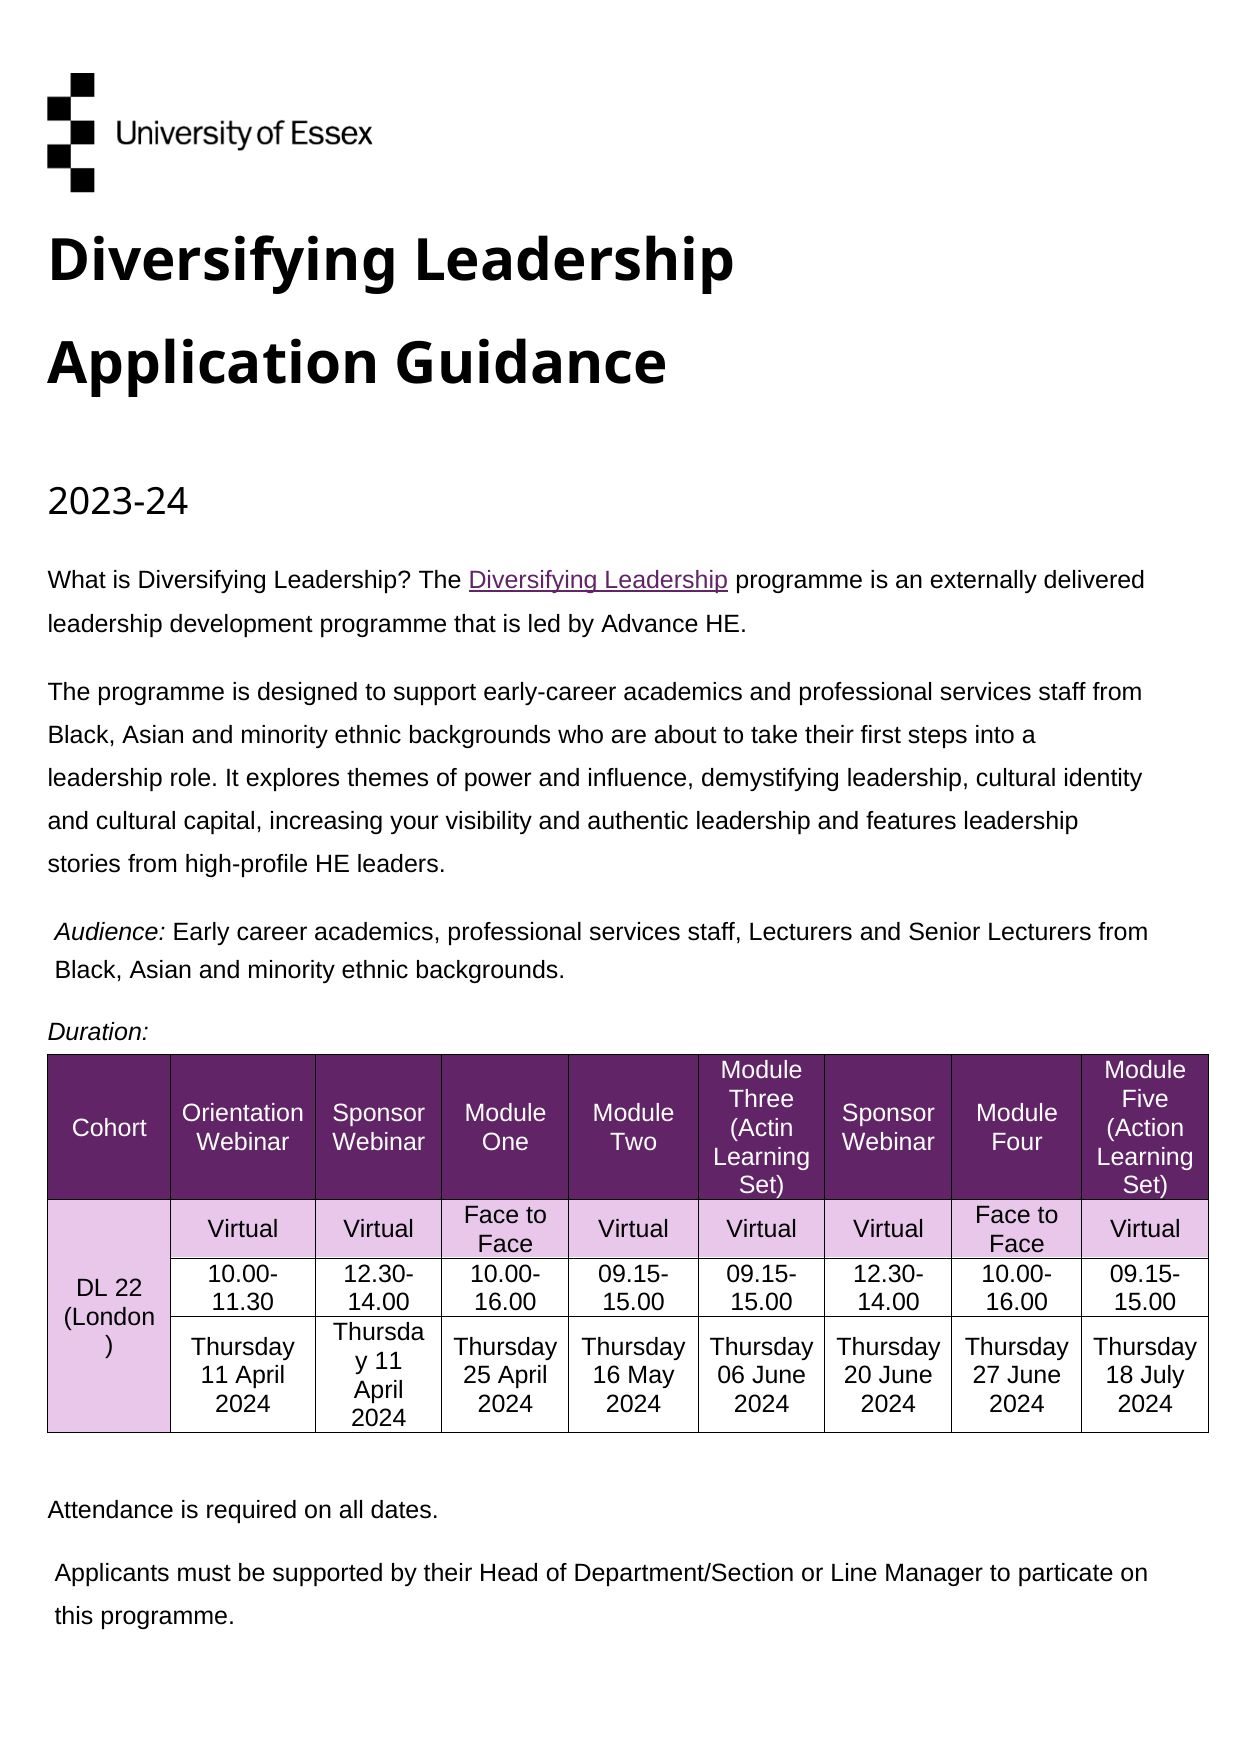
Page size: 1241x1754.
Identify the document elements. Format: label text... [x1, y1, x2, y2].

text What is Diversifying Leadership? The Diversifying Leadership programme is an externally delivered leadership development programme that is led by Advance HE. [47, 565, 1146, 637]
table_cell Virtual [699, 1200, 824, 1257]
text Attendance is required on all dates. [47, 1495, 1193, 1524]
table_cell 09.15-15.00 [569, 1259, 698, 1316]
table_cell Thursday 25 April 2024 [442, 1317, 568, 1432]
subtitle Diversifying Leadership Application Guidance [47, 218, 1193, 400]
table_cell Thursday 16 May 2024 [569, 1317, 698, 1432]
table_cell Virtual [825, 1200, 951, 1257]
table_cell 10.00-11.30 [171, 1259, 315, 1316]
text The programme is designed to support early-career academics and professional services staff from Black, Asian and minority ethnic backgrounds who are about to take their first steps into a leadership role. It explores themes of power and influence, demystifying leadership, cultural identity and cultural capital, increasing your visibility and authentic leadership and features leadership stories from high-profile HE leaders. [47, 677, 1146, 878]
table_cell Face to Face [442, 1200, 568, 1257]
table_cell 12.30-14.00 [316, 1259, 441, 1316]
table_header Module Four [952, 1055, 1081, 1199]
table_cell Virtual [316, 1200, 441, 1257]
table_header Cohort [48, 1055, 170, 1199]
table_cell Virtual [569, 1200, 698, 1257]
table_cell Thursday 18 July 2024 [1082, 1317, 1208, 1432]
text Applicants must be supported by their Head of Department/Section or Line Manager to particate on this programme. [54, 1558, 1193, 1629]
subtitle 2023-24 [47, 474, 1193, 525]
table_cell Thursday 27 June 2024 [952, 1317, 1081, 1432]
table_header Orientation Webinar [171, 1055, 315, 1199]
table_cell Face to Face [952, 1200, 1081, 1257]
table_cell Thursday 06 June 2024 [699, 1317, 824, 1432]
text Audience: Early career academics, professional services staff, Lecturers and Senior Lecturers from Black, Asian and minority ethnic backgrounds. [54, 917, 1193, 983]
table_header Module One [442, 1055, 568, 1199]
table_cell Virtual [171, 1200, 315, 1257]
table_cell Thursday 11 April 2024 [316, 1317, 441, 1432]
picture [47, 73, 373, 193]
table_header Module Five (Action Learning Set) [1082, 1055, 1208, 1199]
table_cell Thursday 11 April 2024 [171, 1317, 315, 1432]
table_cell DL 22 (London) [48, 1200, 170, 1432]
table_cell 10.00-16.00 [952, 1259, 1081, 1316]
table_cell 09.15-15.00 [699, 1259, 824, 1316]
table_cell Thursday 20 June 2024 [825, 1317, 951, 1432]
text Duration: [47, 1017, 1193, 1046]
table_cell 09.15-15.00 [1082, 1259, 1208, 1316]
table_header Sponsor Webinar [825, 1055, 951, 1199]
table_header Module Three (Actin Learning Set) [699, 1055, 824, 1199]
table_cell 10.00-16.00 [442, 1259, 568, 1316]
table_header Module Two [569, 1055, 698, 1199]
table_cell 12.30-14.00 [825, 1259, 951, 1316]
table_cell Virtual [1082, 1200, 1208, 1257]
table_header Sponsor Webinar [316, 1055, 441, 1199]
